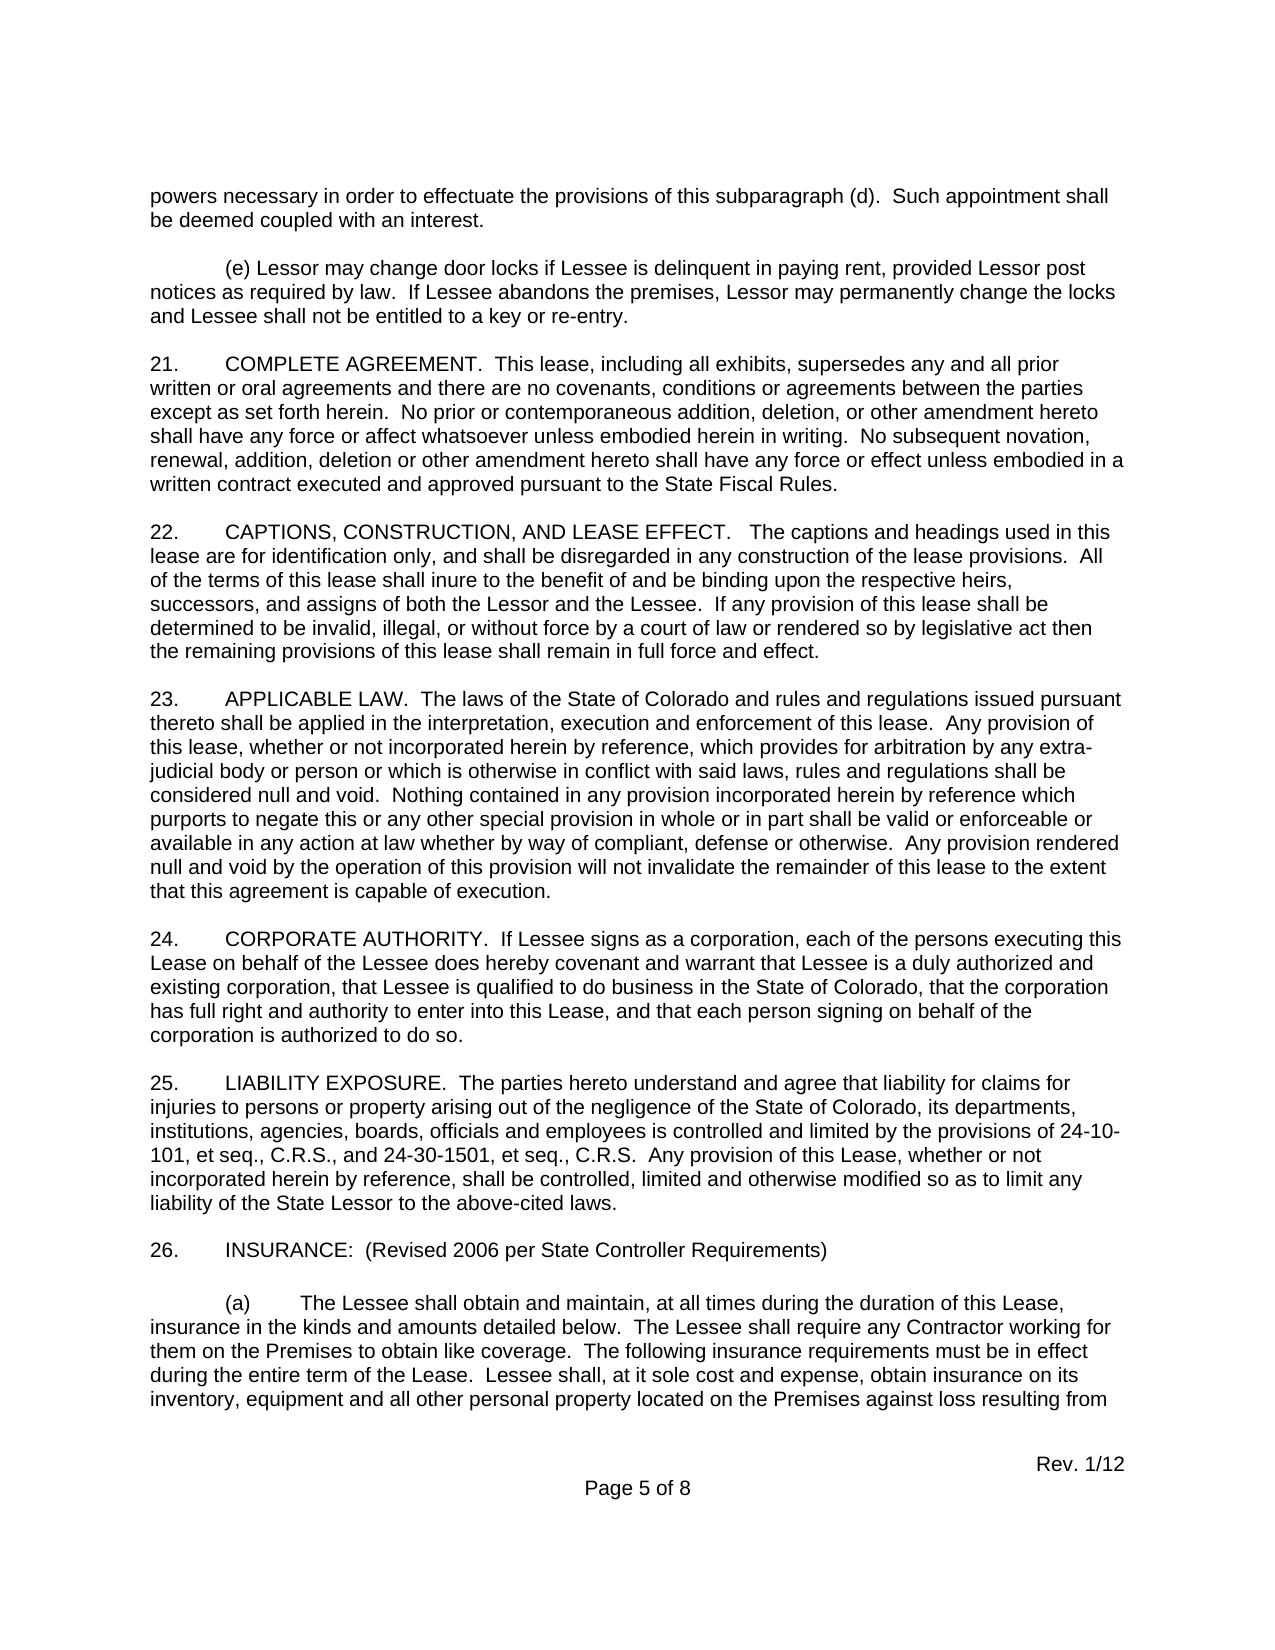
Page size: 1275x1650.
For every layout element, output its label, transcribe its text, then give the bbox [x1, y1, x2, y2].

text 25. LIABILITY EXPOSURE. The parties hereto understand and agree that liability for claims for injuries to persons or property arising out of the negligence of the State of , its departments, institutions, agencies, boards, officials and employees is controlled and limited by the provisions of 24-10-101, et seq., C.R.S., and 24-30-1501, et seq., C.R.S. Any provision of this Lease, whether or not incorporated herein by reference, shall be controlled, limited and otherwise modified so as to limit any liability of the State Lessor to the above-cited laws. [150, 1071, 1125, 1214]
text 24. CORPORATE AUTHORITY. If Lessee signs as a corporation, each of the persons executing this Lease on behalf of the Lessee does hereby covenant and warrant that Lessee is a duly authorized and existing corporation, that Lessee is qualified to do business in the State of Colorado, that the corporation has full right and authority to enter into this Lease, and that each person signing on behalf of the corporation is authorized to do so. [150, 927, 1125, 1047]
text (e) Lessor may change door locks if Lessee is delinquent in paying rent, provided Lessor post notices as required by law. If Lessee abandons the premises, Lessor may permanently change the locks and Lessee shall not be entitled to a key or re-entry. [150, 256, 1125, 328]
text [150, 1291, 1125, 1411]
text 21. COMPLETE AGREEMENT. This lease, including all exhibits, supersedes any and all prior written or oral agreements and there are no covenants, conditions or agreements between the parties except as set forth herein. No prior or contemporaneous addition, deletion, or other amendment hereto shall have any force or affect whatsoever unless embodied herein in writing. No subsequent novation, renewal, addition, deletion or other amendment hereto shall have any force or effect unless embodied in a written contract executed and approved pursuant to the State Fiscal Rules. [150, 352, 1125, 496]
text 23. APPLICABLE LAW. The laws of the State of and rules and regulations issued pursuant thereto shall be applied in the interpretation, execution and enforcement of this lease. Any provision of this lease, whether or not incorporated herein by reference, which provides for arbitration by any extra-judicial body or person or which is otherwise in conflict with said laws, rules and regulations shall be considered null and void. Nothing contained in any provision incorporated herein by reference which purports to negate this or any other special provision in whole or in part shall be valid or enforceable or available in any action at law whether by way of compliant, defense or otherwise. Any provision rendered null and void by the operation of this provision will not invalidate the remainder of this lease to the extent that this agreement is capable of execution. [150, 687, 1125, 903]
text 22. CAPTIONS, CONSTRUCTION, AND LEASE EFFECT. The captions and headings used in this lease are for identification only, and shall be disregarded in any construction of the lease provisions. All of the terms of this lease shall inure to the benefit of and be binding upon the respective heirs, successors, and assigns of both the Lessor and the Lessee. If any provision of this lease shall be determined to be invalid, illegal, or without force by a court of law or rendered so by legislative act then the remaining provisions of this lease shall remain in full force and effect. [150, 519, 1125, 663]
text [150, 184, 1125, 232]
text 26. INSURANCE: (Revised 2006 per State Controller Requirements) [150, 1238, 1125, 1262]
